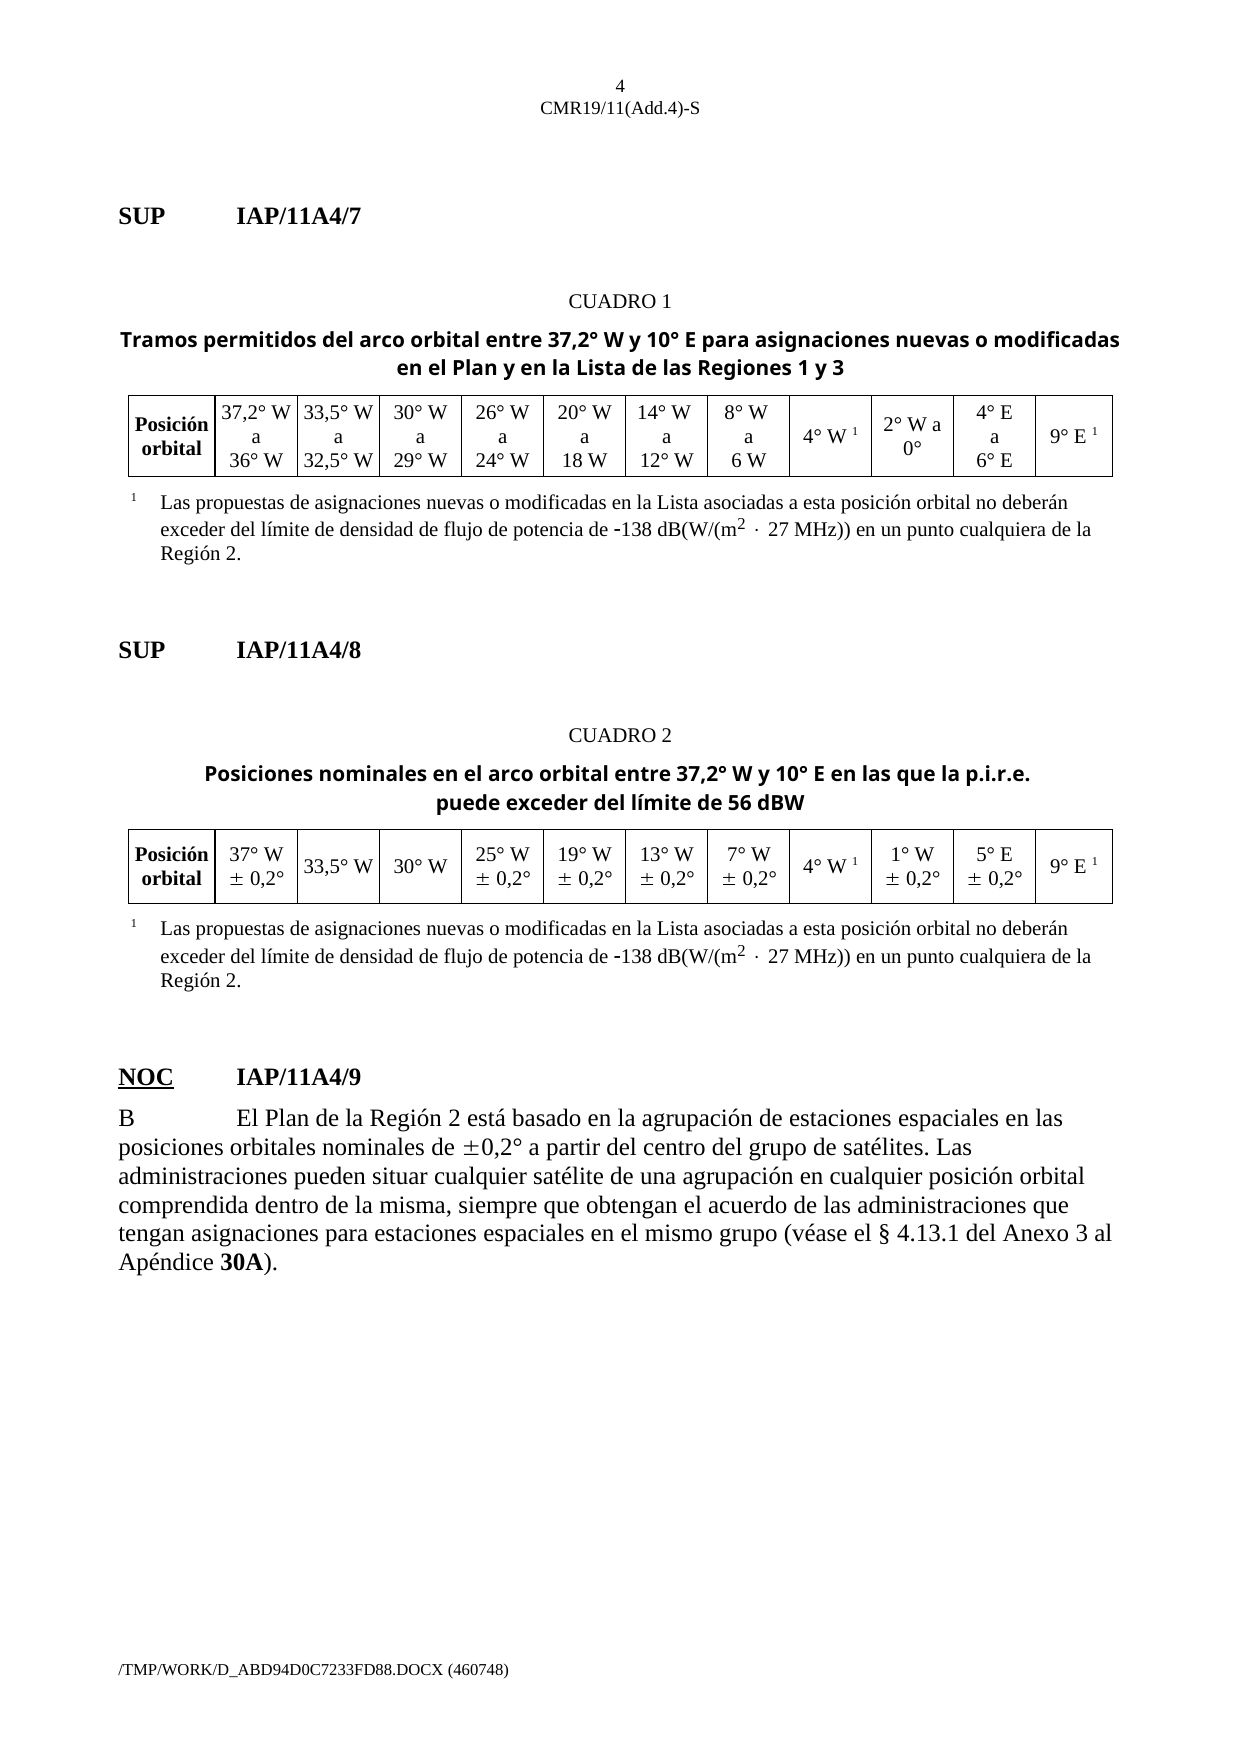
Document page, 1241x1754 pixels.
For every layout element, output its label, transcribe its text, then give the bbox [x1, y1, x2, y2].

table_header 20° W a 18 W [544, 396, 625, 476]
table_header 7° W 0,2° [708, 830, 789, 903]
text B El Plan de la Región 2 está basado en la agrupación de estaciones espaciales en las posiciones orbitales nominales de 0,2° a partir del centro del grupo de satélites. Las administraciones pueden situar cualquier satélite de una agrupación en cualquier posición orbital comprendida dentro de la misma, siempre que obtengan el acuerdo de las administraciones que tengan asignaciones para estaciones espaciales en el mismo grupo (véase el § 4.13.1 del Anexo 3 al Apéndice 30A). [118, 1103, 1122, 1276]
table_header 26° W a 24° W [462, 396, 543, 476]
text SUP IAP/11A4/7#49978 [118, 201, 1122, 230]
table_header 5° E 0,2° [954, 830, 1035, 903]
table_header 4° W 1 [790, 830, 871, 903]
table_cell 1 Las propuestas de asignaciones nuevas o modificadas en la Lista asociadas a esta posición orbital no deberán exceder del límite de densidad de flujo de potencia de 138 dB(W/(m2 27 MHz)) en un punto cualquiera de la Región 2. [128, 477, 1112, 569]
table_header 30° W [380, 830, 461, 903]
table_header 13° W 0,2° [626, 830, 707, 903]
table_header 25° W 0,2° [462, 830, 543, 903]
table_header 37,2° W a 36° W [216, 396, 297, 476]
table_header 4° W 1 [790, 396, 871, 476]
table_cell 1 Las propuestas de asignaciones nuevas o modificadas en la Lista asociadas a esta posición orbital no deberán exceder del límite de densidad de flujo de potencia de 138 dB(W/(m2 27 MHz)) en un punto cualquiera de la Región 2. [128, 904, 1112, 996]
text NOC IAP/11A4/9#49980 [118, 1062, 1122, 1091]
table_header 8° W a 6 W [708, 396, 789, 476]
text CUADRO 1 [118, 288, 1122, 313]
table_header 33,5° W a 32,5° W [298, 396, 379, 476]
table_header Posición orbital [129, 396, 214, 476]
title Posiciones nominales en el arco orbital entre 37,2° W y 10° E en las que la p.i.r.e. puede exceder del límite de 56 dBW [118, 759, 1122, 816]
table_header 37° W 0,2° [216, 830, 297, 903]
table_header Posición orbital [129, 830, 214, 903]
table_header 14° W a 12° W [626, 396, 707, 476]
title Tramos permitidos del arco orbital entre 37,2° W y 10° E para asignaciones nuevas o modificadas en el Plan y en la Lista de las Regiones 1 y 3 [118, 325, 1122, 382]
table_header 9° E 1 [1036, 396, 1112, 476]
table_header 1° W 0,2° [872, 830, 953, 903]
table_header 30° W a 29° W [380, 396, 461, 476]
text CUADRO 2 [118, 723, 1122, 747]
table_header 19° W 0,2° [544, 830, 625, 903]
table_header 4° E a 6° E [954, 396, 1035, 476]
text SUP IAP/11A4/8#49979 [118, 636, 1122, 664]
table_header 9° E 1 [1036, 830, 1112, 903]
table_header 2° W a 0° [872, 396, 953, 476]
table_header 33,5° W [298, 830, 379, 903]
